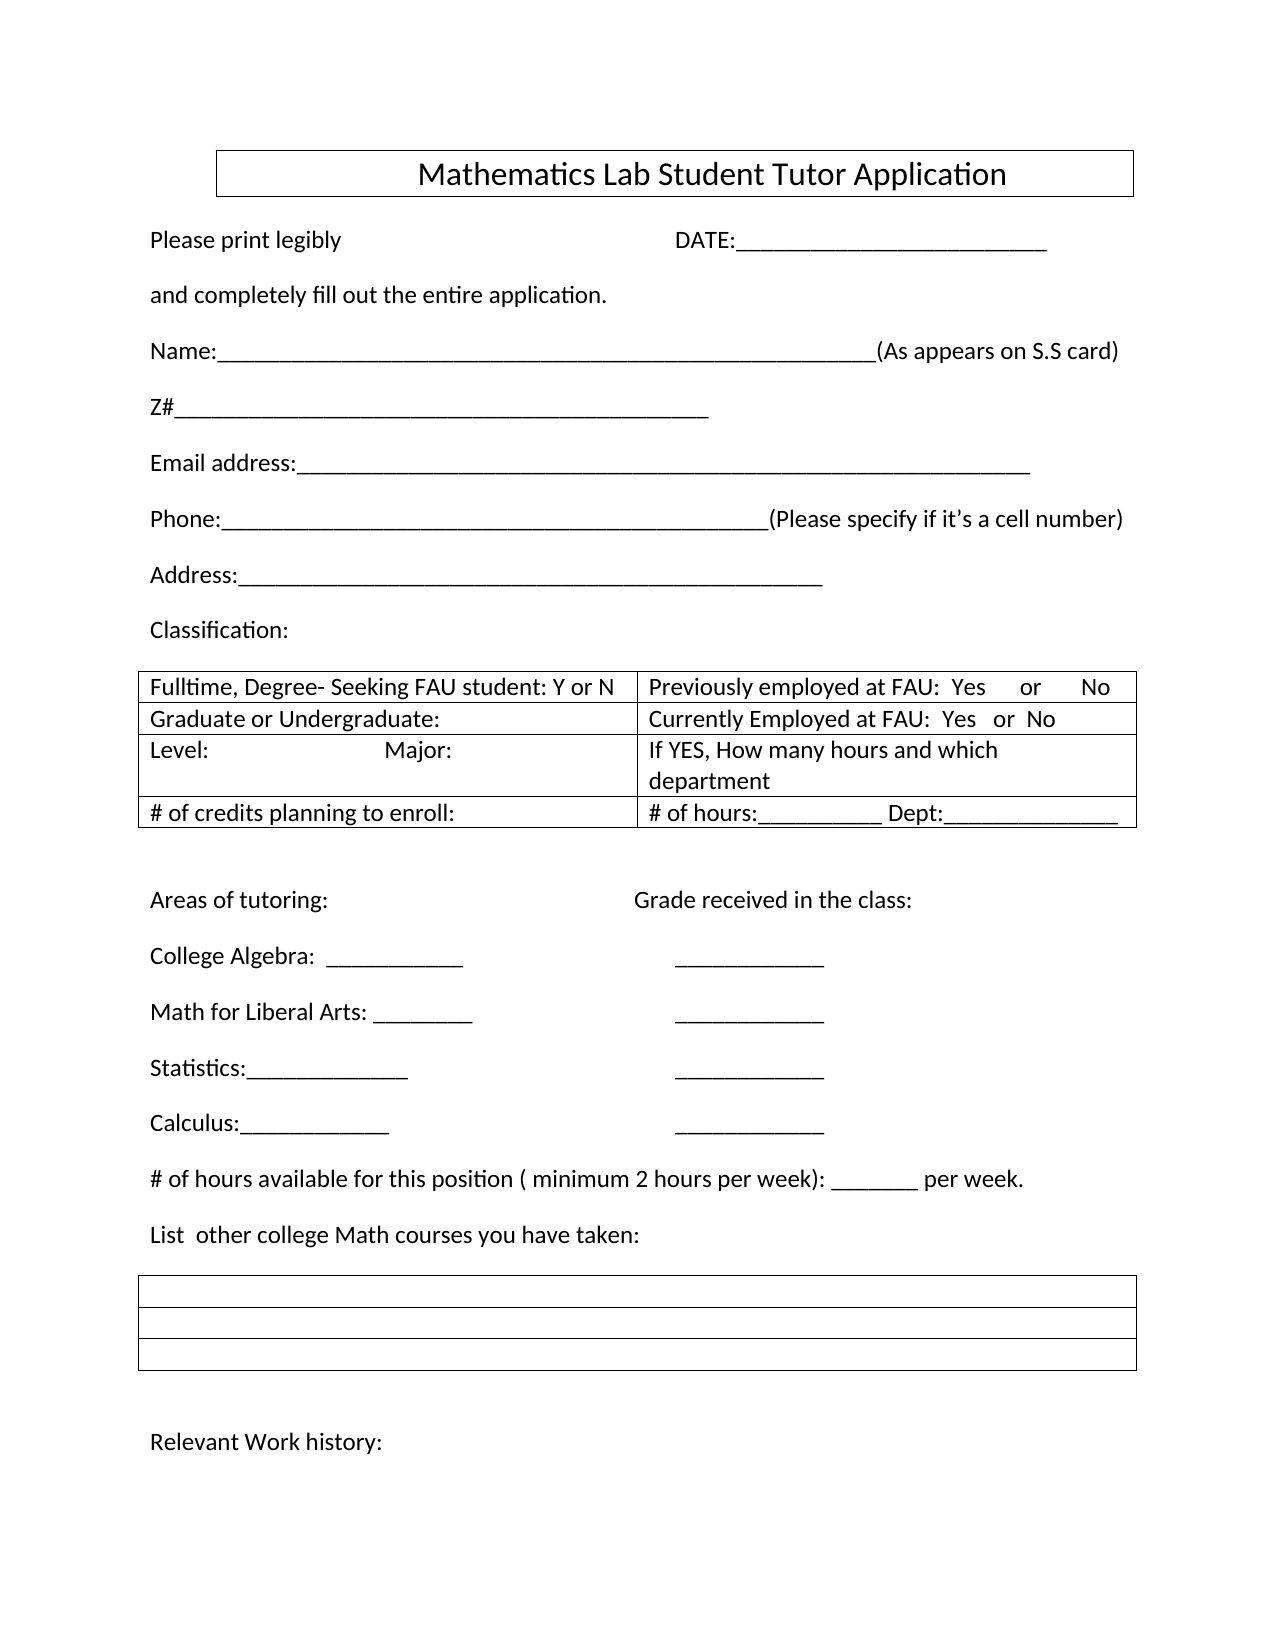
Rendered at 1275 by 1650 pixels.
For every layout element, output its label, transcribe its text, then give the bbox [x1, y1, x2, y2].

text Classification: [150, 615, 1125, 645]
text # of hours available for this position ( minimum 2 hours per week): _______ per week. [150, 1163, 1125, 1194]
table_cell Graduate or Undergraduate: [139, 703, 637, 734]
text Phone:____________________________________________(Please specify if it’s a cell number) [150, 503, 1125, 533]
table_header [139, 1276, 1136, 1307]
table_header Previously employed at FAU: Yes or No [638, 672, 1136, 702]
text Statistics:_____________ ____________ [150, 1052, 1125, 1082]
table_cell # of hours:__________ Dept:______________ [638, 797, 1136, 827]
text Math for Liberal Arts: ________ ____________ [150, 996, 1125, 1026]
table_cell # of credits planning to enroll: [139, 797, 637, 827]
text Relevant Work history: [150, 1427, 1125, 1457]
text Email address:___________________________________________________________ [150, 447, 1125, 478]
table_cell If YES, How many hours and which department [638, 735, 1136, 796]
table_cell Level: Major: [139, 735, 637, 796]
text Mathematics Lab Student Tutor Application [217, 151, 1133, 196]
table_header Fulltime, Degree- Seeking FAU student: Y or N [139, 672, 637, 702]
text and completely fill out the entire application. [150, 280, 1125, 310]
text Please print legibly DATE:_________________________ [150, 224, 1125, 254]
text Z#___________________________________________ [150, 391, 1125, 422]
text College Algebra: ___________ ____________ [150, 940, 1125, 971]
text Calculus:____________ ____________ [150, 1107, 1125, 1138]
table_cell [139, 1339, 1136, 1370]
text List other college Math courses you have taken: [150, 1219, 1125, 1250]
table_cell Currently Employed at FAU: Yes or No [638, 703, 1136, 734]
text Name:_____________________________________________________(As appears on S.S card) [150, 336, 1125, 366]
table_cell [139, 1308, 1136, 1338]
text Areas of tutoring: Grade received in the class: [150, 884, 1125, 915]
text Address:_______________________________________________ [150, 559, 1125, 589]
